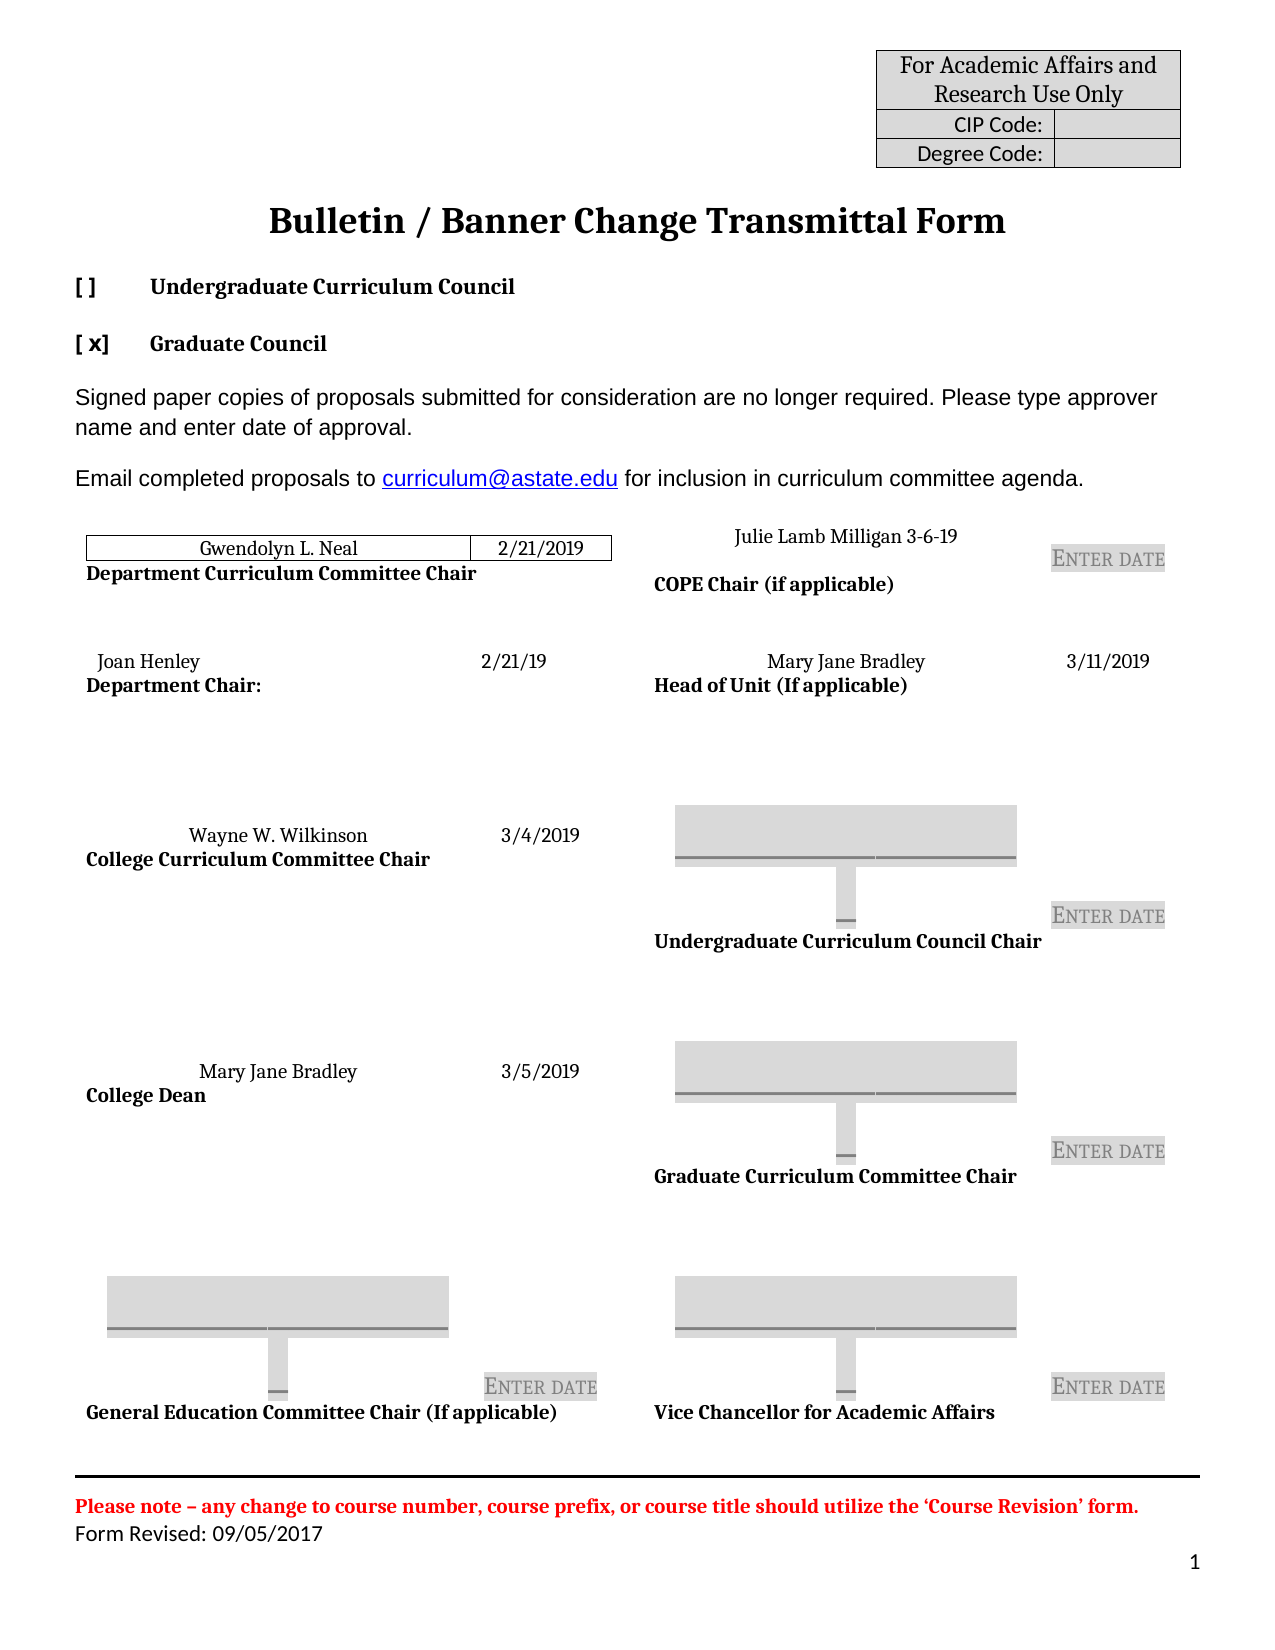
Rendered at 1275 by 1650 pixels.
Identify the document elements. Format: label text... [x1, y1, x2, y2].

table_header COPE Chair (if applicable) [643, 516, 1211, 629]
table_cell Head of Unit (If applicable) [643, 629, 1211, 743]
table_cell CIP Code: [877, 110, 1054, 138]
text Email completed proposals to curriculum@astate.edu for inclusion in curriculum committee agenda. [75, 465, 1200, 491]
table_cell [1055, 110, 1180, 138]
table_cell General Education Committee Chair (If applicable) [75, 1214, 643, 1449]
table_cell [1055, 139, 1180, 167]
table_header For Academic Affairs and Research Use Only [877, 51, 1180, 109]
table_cell College Curriculum Committee Chair [75, 743, 643, 978]
table_header Department Curriculum Committee Chair [75, 516, 643, 629]
text Signed paper copies of proposals submitted for consideration are no longer required. Please type approver name and enter date of approval. [75, 383, 1200, 440]
table_cell Degree Code: [877, 139, 1054, 167]
text Bulletin / Banner Change Transmittal Form [75, 199, 1200, 243]
table_cell Department Chair: [75, 629, 643, 743]
text [ ] Undergraduate Curriculum Council [75, 270, 1200, 301]
table_cell College Dean [75, 978, 643, 1214]
table_cell Vice Chancellor for Academic Affairs [643, 1214, 1211, 1449]
text [ x] Graduate Council [75, 327, 1200, 358]
table_cell Graduate Curriculum Committee Chair [643, 978, 1211, 1214]
table_cell Undergraduate Curriculum Council Chair [643, 743, 1211, 978]
